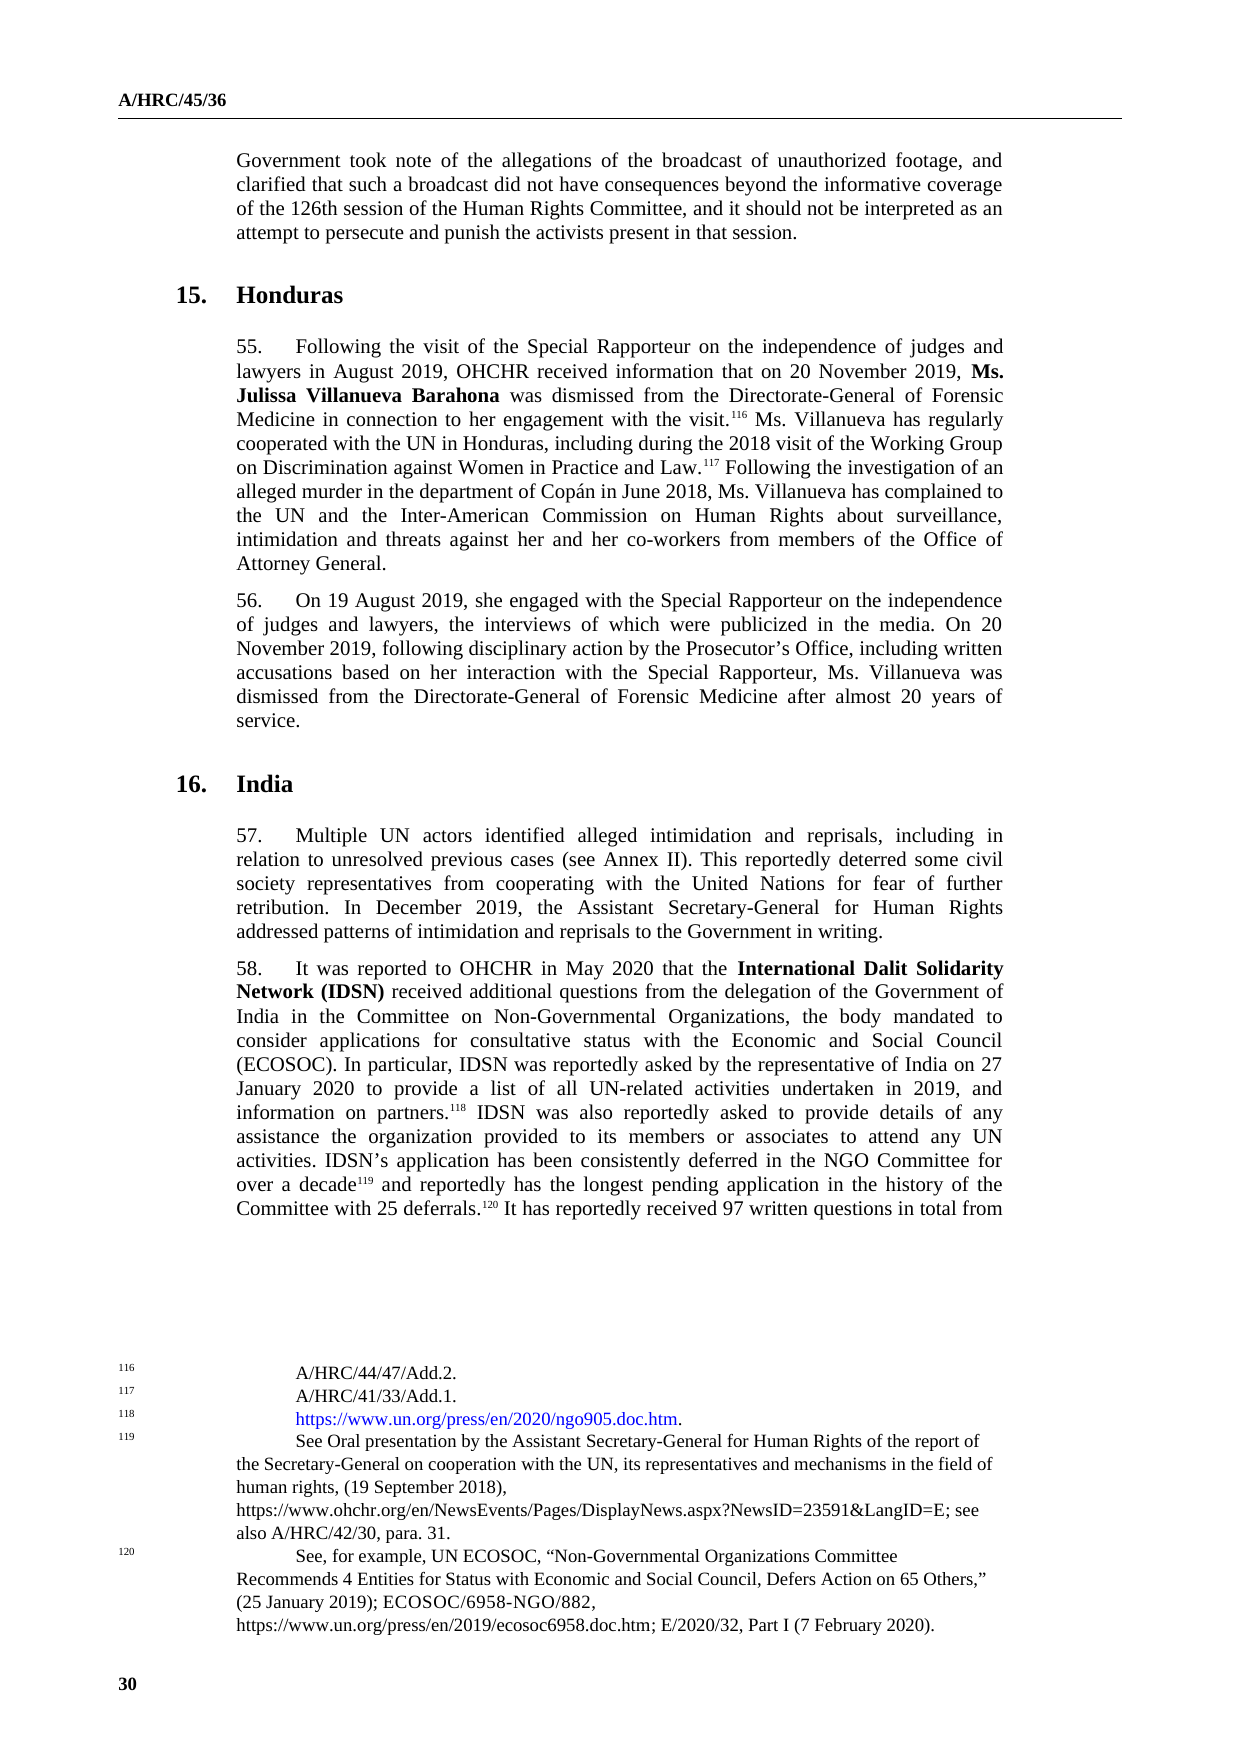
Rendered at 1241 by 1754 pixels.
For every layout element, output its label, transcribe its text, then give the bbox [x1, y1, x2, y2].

text 56. On 19 August 2019, she engaged with the Special Rapporteur on the independence of judges and lawyers, the interviews of which were publicized in the media. On 20 November 2019, following disciplinary action by the Prosecutor’s Office, including written accusations based on her interaction with the Special Rapporteur, Ms. Villanueva was dismissed from the Directorate-General of Forensic Medicine after almost 20 years of service. [236, 588, 1004, 732]
text 57. Multiple UN actors identified alleged intimidation and reprisals, including in relation to unresolved previous cases (see Annex II). This reportedly deterred some civil society representatives from cooperating with the United Nations for fear of further retribution. In December 2019, the Assistant Secretary-General for Human Rights addressed patterns of intimidation and reprisals to the Government in writing. [236, 823, 1004, 943]
text 15. Honduras [118, 281, 1004, 309]
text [236, 148, 1004, 244]
text 55. Following the visit of the Special Rapporteur on the independence of judges and lawyers in August 2019, OHCHR received information that on 20 November 2019, Ms. Julissa Villanueva Barahona was dismissed from the Directorate-General of Forensic Medicine in connection to her engagement with the visit. Ms. Villanueva has regularly cooperated with the UN in Honduras, including during the 2018 visit of the Working Group on Discrimination against Women in Practice and Law. Following the investigation of an alleged murder in the department of Copán in June 2018, Ms. Villanueva has complained to the UN and the Inter-American Commission on Human Rights about surveillance, intimidation and threats against her and her co-workers from members of the Office of Attorney General. [236, 334, 1004, 575]
text 16. India [118, 769, 1004, 798]
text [236, 955, 1004, 1244]
